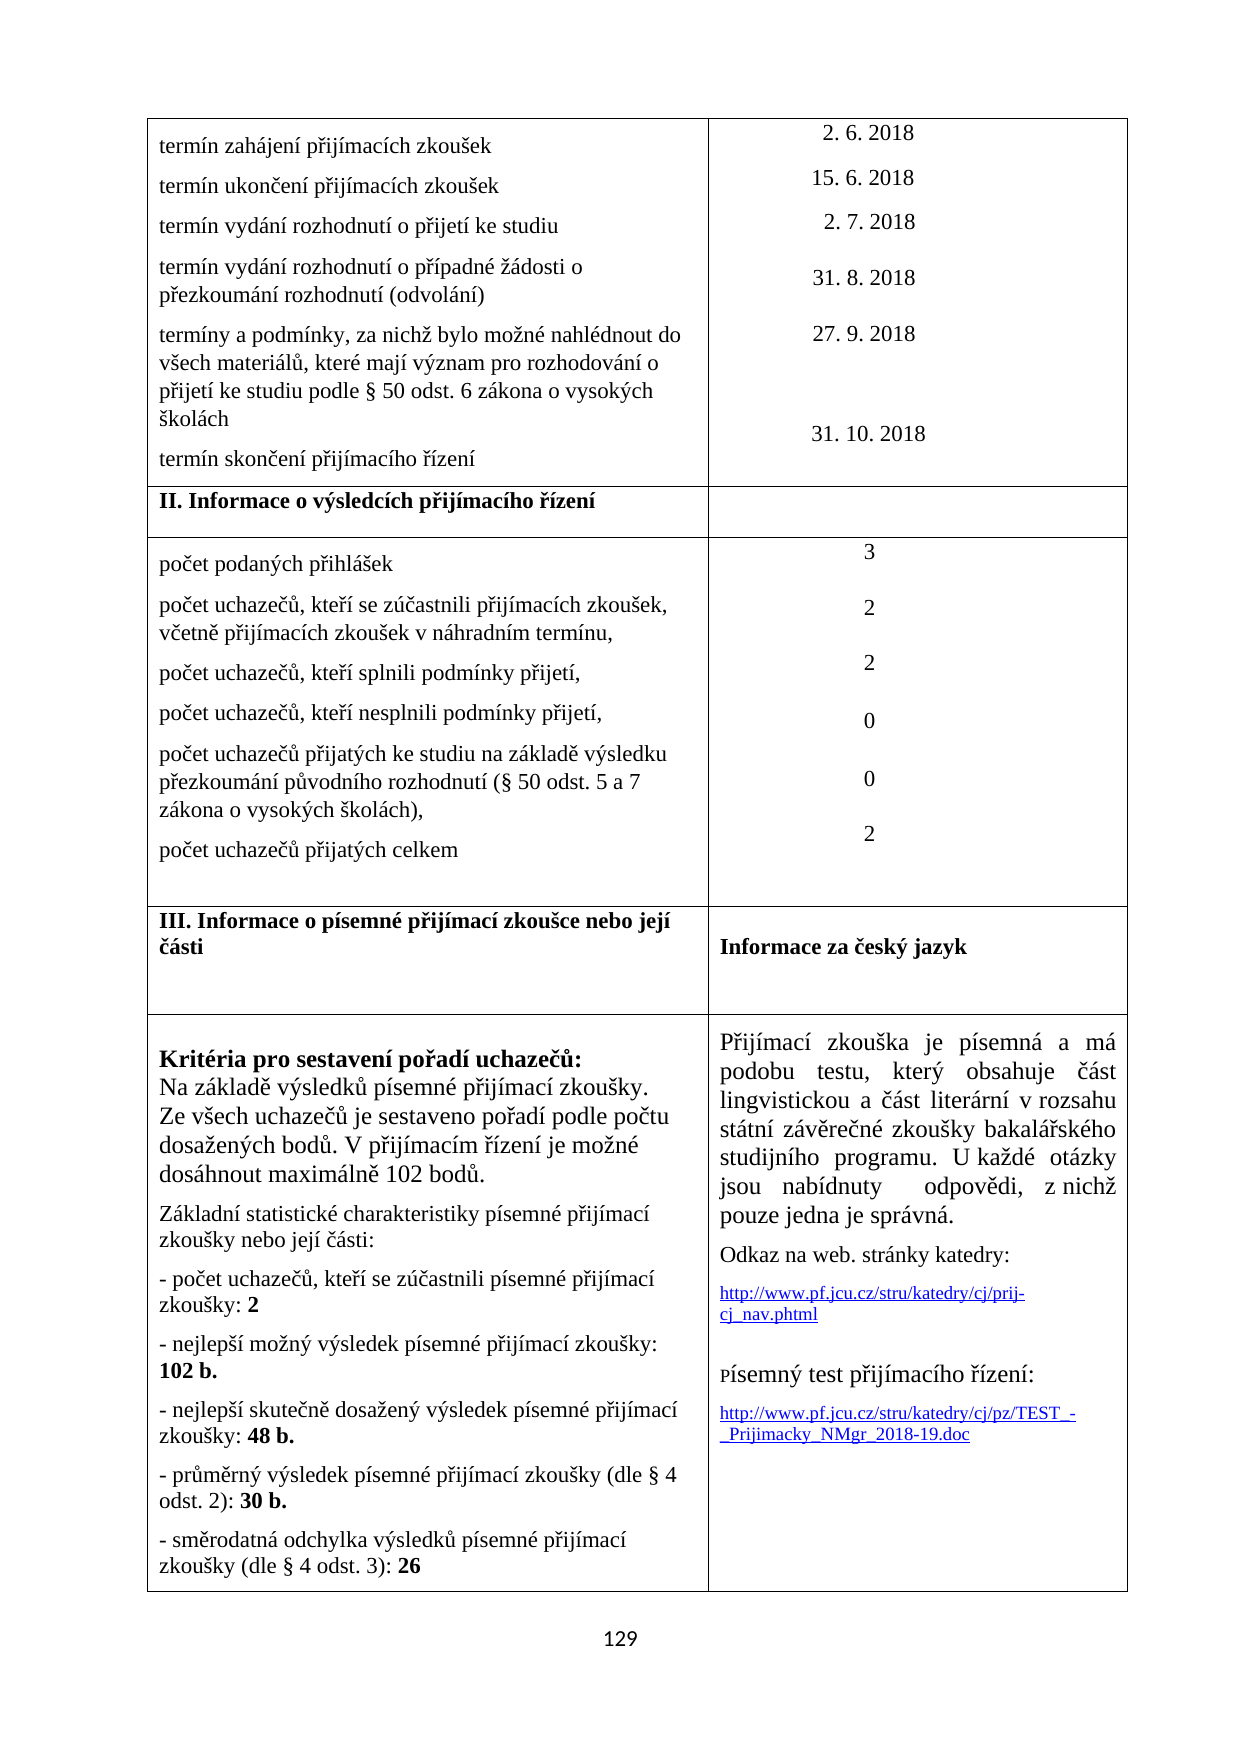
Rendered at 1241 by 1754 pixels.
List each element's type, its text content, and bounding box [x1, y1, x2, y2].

table_cell [709, 487, 1127, 537]
table_cell 3 2 2 0 0 2 [709, 538, 1127, 906]
table_cell počet podaných přihlášek počet uchazečů, kteří se zúčastnili přijímacích zkoušek, včetně přijímacích zkoušek v náhradním termínu, počet uchazečů, kteří splnili podmínky přijetí, počet uchazečů, kteří nesplnili podmínky přijetí, počet uchazečů přijatých ke studiu na základě výsledku přezkoumání původního rozhodnutí (§ 50 odst. 7 zákona o vysokých školách), počet uchazečů přijatých celkem [148, 538, 708, 906]
table_cell termín zahájení přijímacích zkoušek termín ukončení přijímacích zkoušek termín vydání rozhodnutí o přijetí ke studiu termín vydání rozhodnutí o případné žádosti o přezkoumání rozhodnutí (odvolání) termíny a podmínky, za nichž bylo možné nahlédnout do všech materiálů, které mají význam pro rozhodování o přijetí ke studiu podle § 50 odst. 6 zákona o vysokých školách termín skončení přijímacího řízení [148, 119, 708, 486]
table_cell Kritéria pro sestavení pořadí uchazečů: Na základě výsledků písemné přijímací zkoušky. Ze všech uchazečů je sestaveno pořadí podle počtu dosažených bodů. V přijímacím řízení je možné dosáhnout maximálně 102 bodů. Základní statistické charakteristiky písemné přijímací zkoušky nebo její části: - počet uchazečů, kteří se zúčastnili písemné přijímací zkoušky: 2 - nejlepší možný výsledek písemné přijímací zkoušky: 102 b. - nejlepší skutečně dosažený výsledek písemné přijímací zkoušky: 48 b. - průměrný výsledek písemné přijímací zkoušky (dle § 4 odst. 2): 30 b. - směrodatná odchylka výsledků písemné přijímací zkoušky (dle § 4 odst. 3): 26 [148, 1015, 708, 1591]
table_cell Informace za český jazyk [709, 907, 1127, 1014]
table_cell II. Informace o výsledcích přijímacího řízení [148, 487, 708, 537]
table_cell Přijímací zkouška je písemná a má podobu testu, který obsahuje část lingvistickou a část literární v rozsahu státní závěrečné zkoušky bakalářského studijního programu. U každé otázky jsou nabídnuty odpovědi, z nichž pouze jedna je správná. Odkaz na web. stránky katedry: http://www.pf.jcu.cz/stru/katedry/cj/prij-cj_nav.phtml Písemný test přijímacího řízení: http://www.pf.jcu.cz/stru/katedry/cj/pz/TEST_-_Prijimacky_NMgr_2018-19.doc [709, 1015, 1127, 1591]
table_cell III. Informace o písemné přijímací zkoušce nebo její části [148, 907, 708, 1014]
table_cell 2. 6. 2018 15. 6. 2018 2. 7. 2018 31. 8. 2018 27. 9. 2018 31. 10. 2018 [709, 119, 1127, 486]
